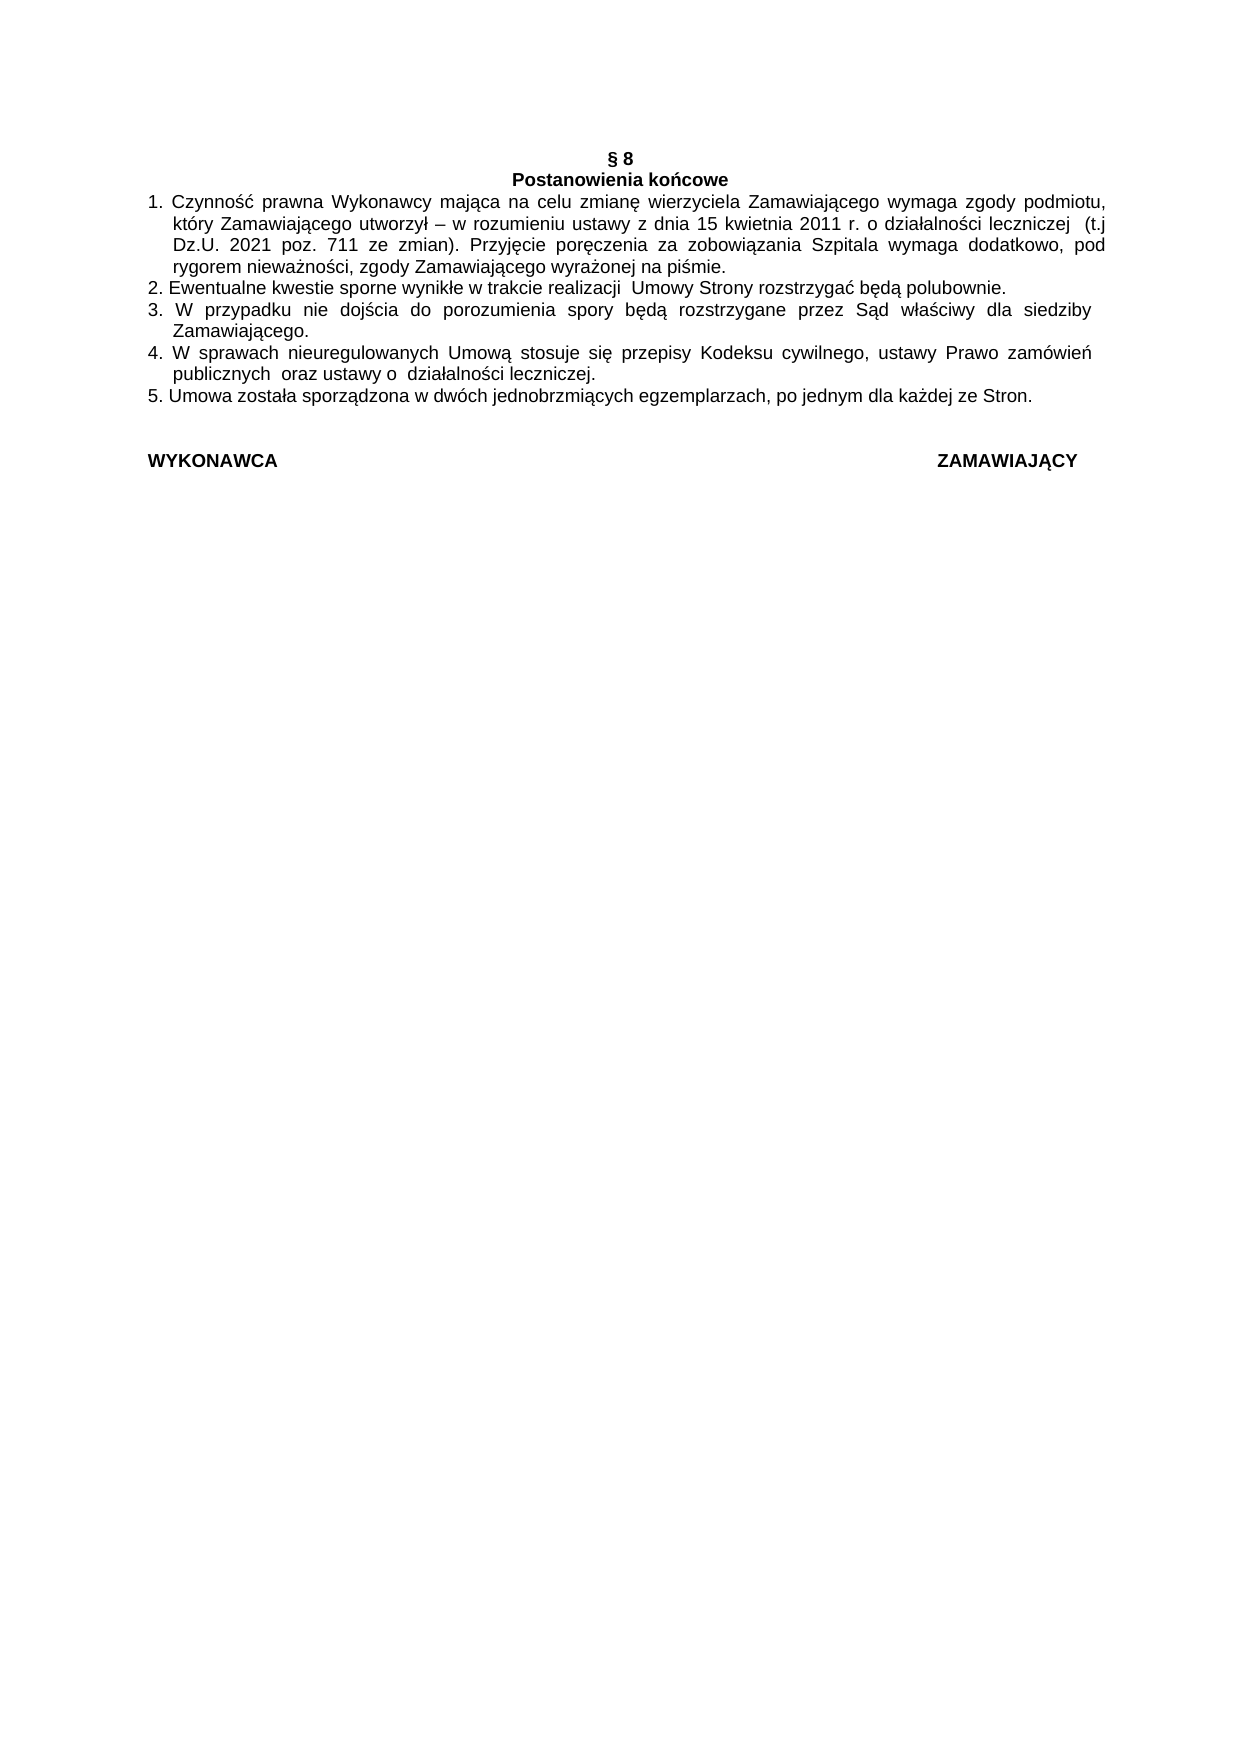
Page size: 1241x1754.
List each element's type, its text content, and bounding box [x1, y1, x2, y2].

text WYKONAWCA ZAMAWIAJĄCY [148, 449, 1122, 471]
list Umowa została sporządzona w dwóch jednobrzmiących egzemplarzach, po jednym dla każdej ze Stron. [148, 385, 1093, 406]
list W przypadku nie dojścia do porozumienia spory będą rozstrzygane przez Sąd właściwy dla siedziby Zamawiającego. [148, 298, 1093, 342]
list W sprawach nieuregulowanych Umową stosuje się przepisy Kodeksu cywilnego, ustawy Prawo zamówień publicznych oraz ustawy o działalności leczniczej. [148, 342, 1093, 385]
text § 8 [148, 148, 1093, 169]
list Czynność prawna Wykonawcy mająca na celu zmianę wierzyciela Zamawiającego wymaga zgody podmiotu, który Zamawiającego utworzył – w rozumieniu ustawy z dnia 15 kwietnia 2011 r. o działalności leczniczej (t.j Dz.U. 2021 poz. 711 ze zmian). Przyjęcie poręczenia za zobowiązania Szpitala wymaga dodatkowo, pod rygorem nieważności, zgody Zamawiającego wyrażonej na piśmie. [148, 191, 1107, 277]
list Ewentualne kwestie sporne wynikłe w trakcie realizacji Umowy Strony rozstrzygać będą polubownie. [148, 277, 1093, 298]
text Postanowienia końcowe [148, 169, 1093, 191]
